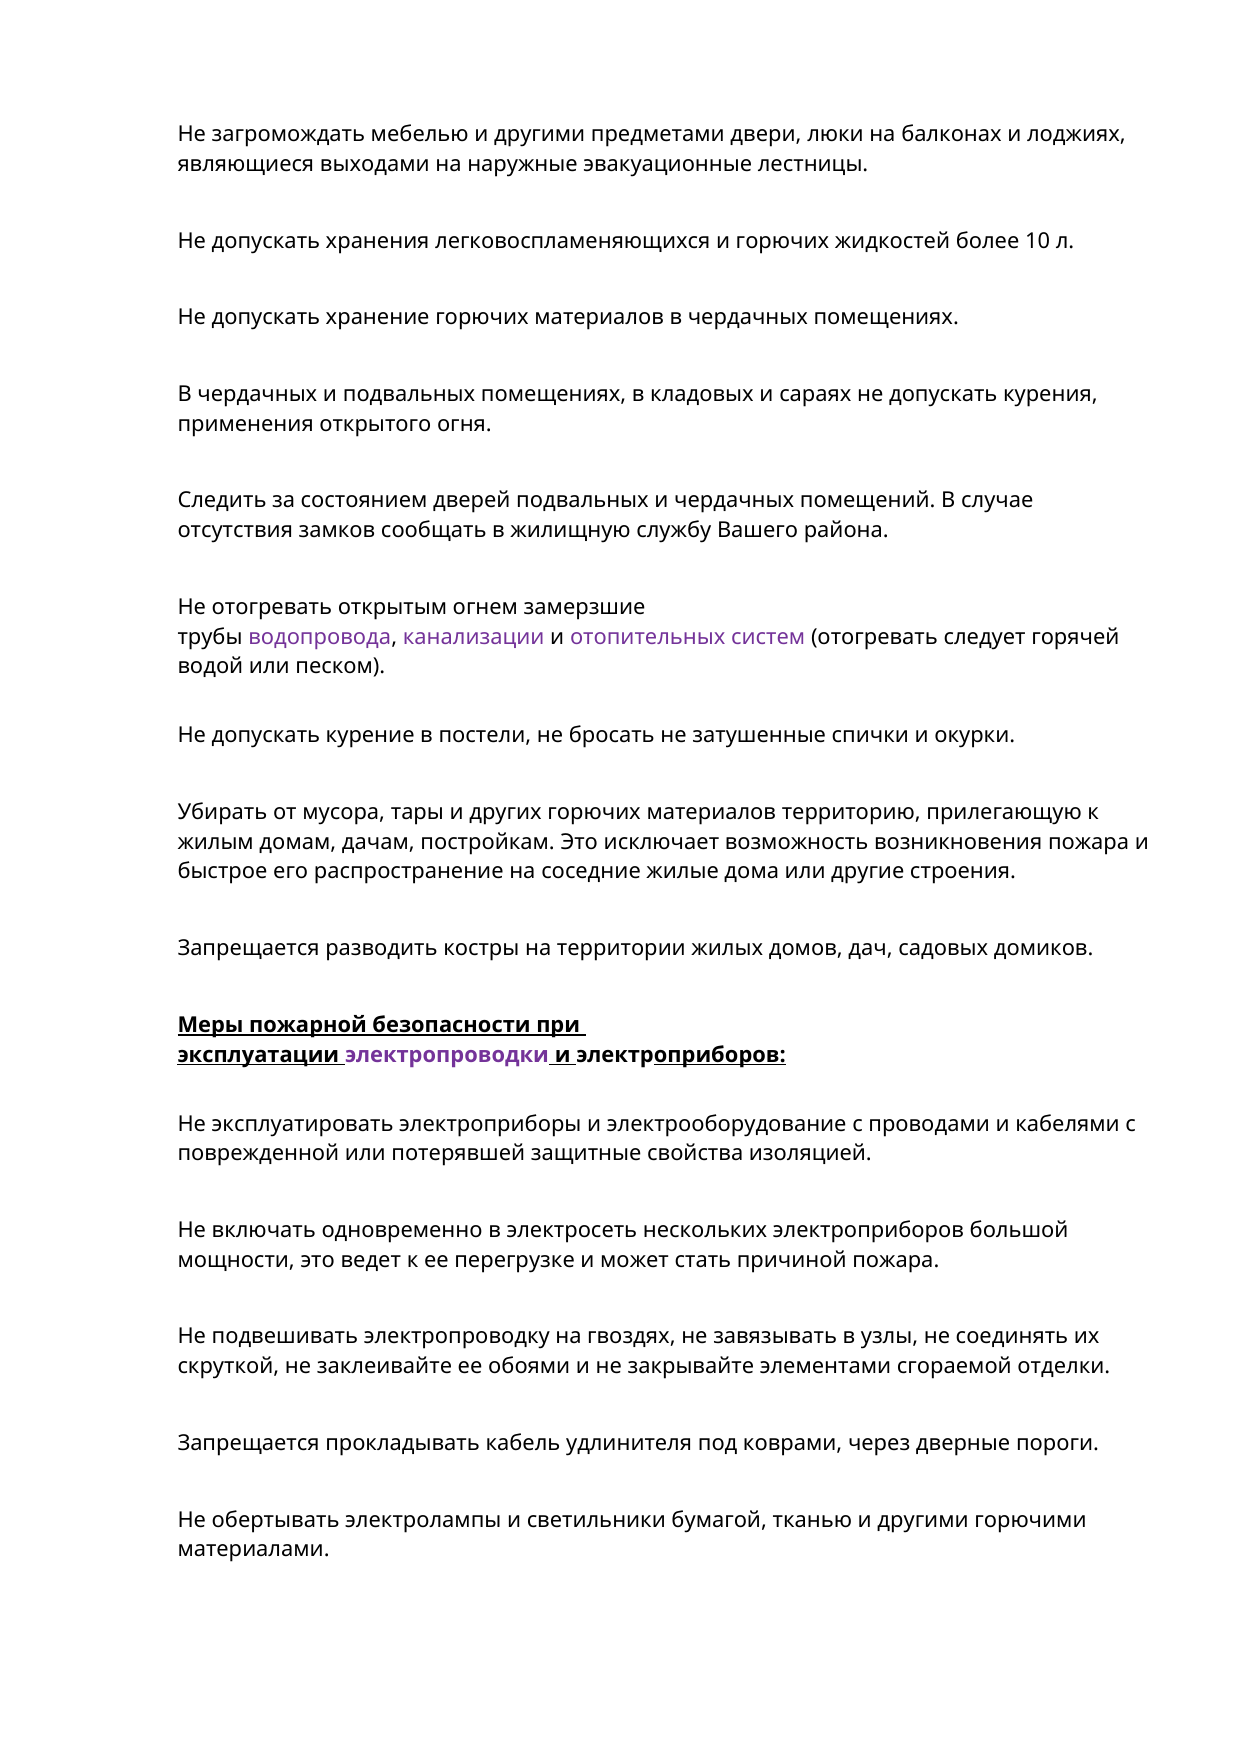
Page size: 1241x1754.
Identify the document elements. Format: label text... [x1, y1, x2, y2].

text Запрещается разводить костры на территории жилых домов, дач, садовых домиков. [177, 932, 1152, 962]
text Запрещается прокладывать кабель удлинителя под коврами, через дверные пороги. [177, 1427, 1152, 1457]
text Меры пожарной безопасности при эксплуатации электропроводки и электроприборов: [177, 1009, 1152, 1068]
text Не отогревать открытым огнем замерзшие трубы водопровода, канализации и отопительных систем (отогревать следует горячей водой или песком). [177, 591, 1152, 680]
text Не обертывать электролампы и светильники бумагой, тканью и другими горючими материалами. [177, 1503, 1152, 1563]
text Не допускать курение в постели, не бросать не затушенные спички и окурки. [177, 719, 1152, 749]
text Не включать одновременно в электросеть нескольких электроприборов большой мощности, это ведет к ее перегрузке и может стать причиной пожара. [177, 1214, 1152, 1273]
text Не подвешивать электропроводку на гвоздях, не завязывать в узлы, не соединять их скруткой, не заклеивайте ее обоями и не закрывайте элементами сгораемой отделки. [177, 1320, 1152, 1380]
text Убирать от мусора, тары и других горючих материалов территорию, прилегающую к жилым домам, дачам, постройкам. Это исключает возможность возникновения пожара и быстрое его распространение на соседние жилые дома или другие строения. [177, 796, 1152, 885]
text Не допускать хранения легковоспламеняющихся и горючих жидкостей более 10 л. [177, 224, 1152, 254]
text Не эксплуатировать электроприборы и электрооборудование с проводами и кабелями с поврежденной или потерявшей защитные свойства изоляцией. [177, 1107, 1152, 1167]
text Не загромождать мебелью и другими предметами двери, люки на балконах и лоджиях, являющиеся выходами на наружные эвакуационные лестницы. [177, 118, 1152, 178]
text Следить за состоянием дверей подвальных и чердачных помещений. В случае отсутствия замков сообщать в жилищную службу Вашего района. [177, 484, 1152, 544]
text Не допускать хранение горючих материалов в чердачных помещениях. [177, 301, 1152, 331]
text В чердачных и подвальных помещениях, в кладовых и сараях не допускать курения, применения открытого огня. [177, 378, 1152, 437]
